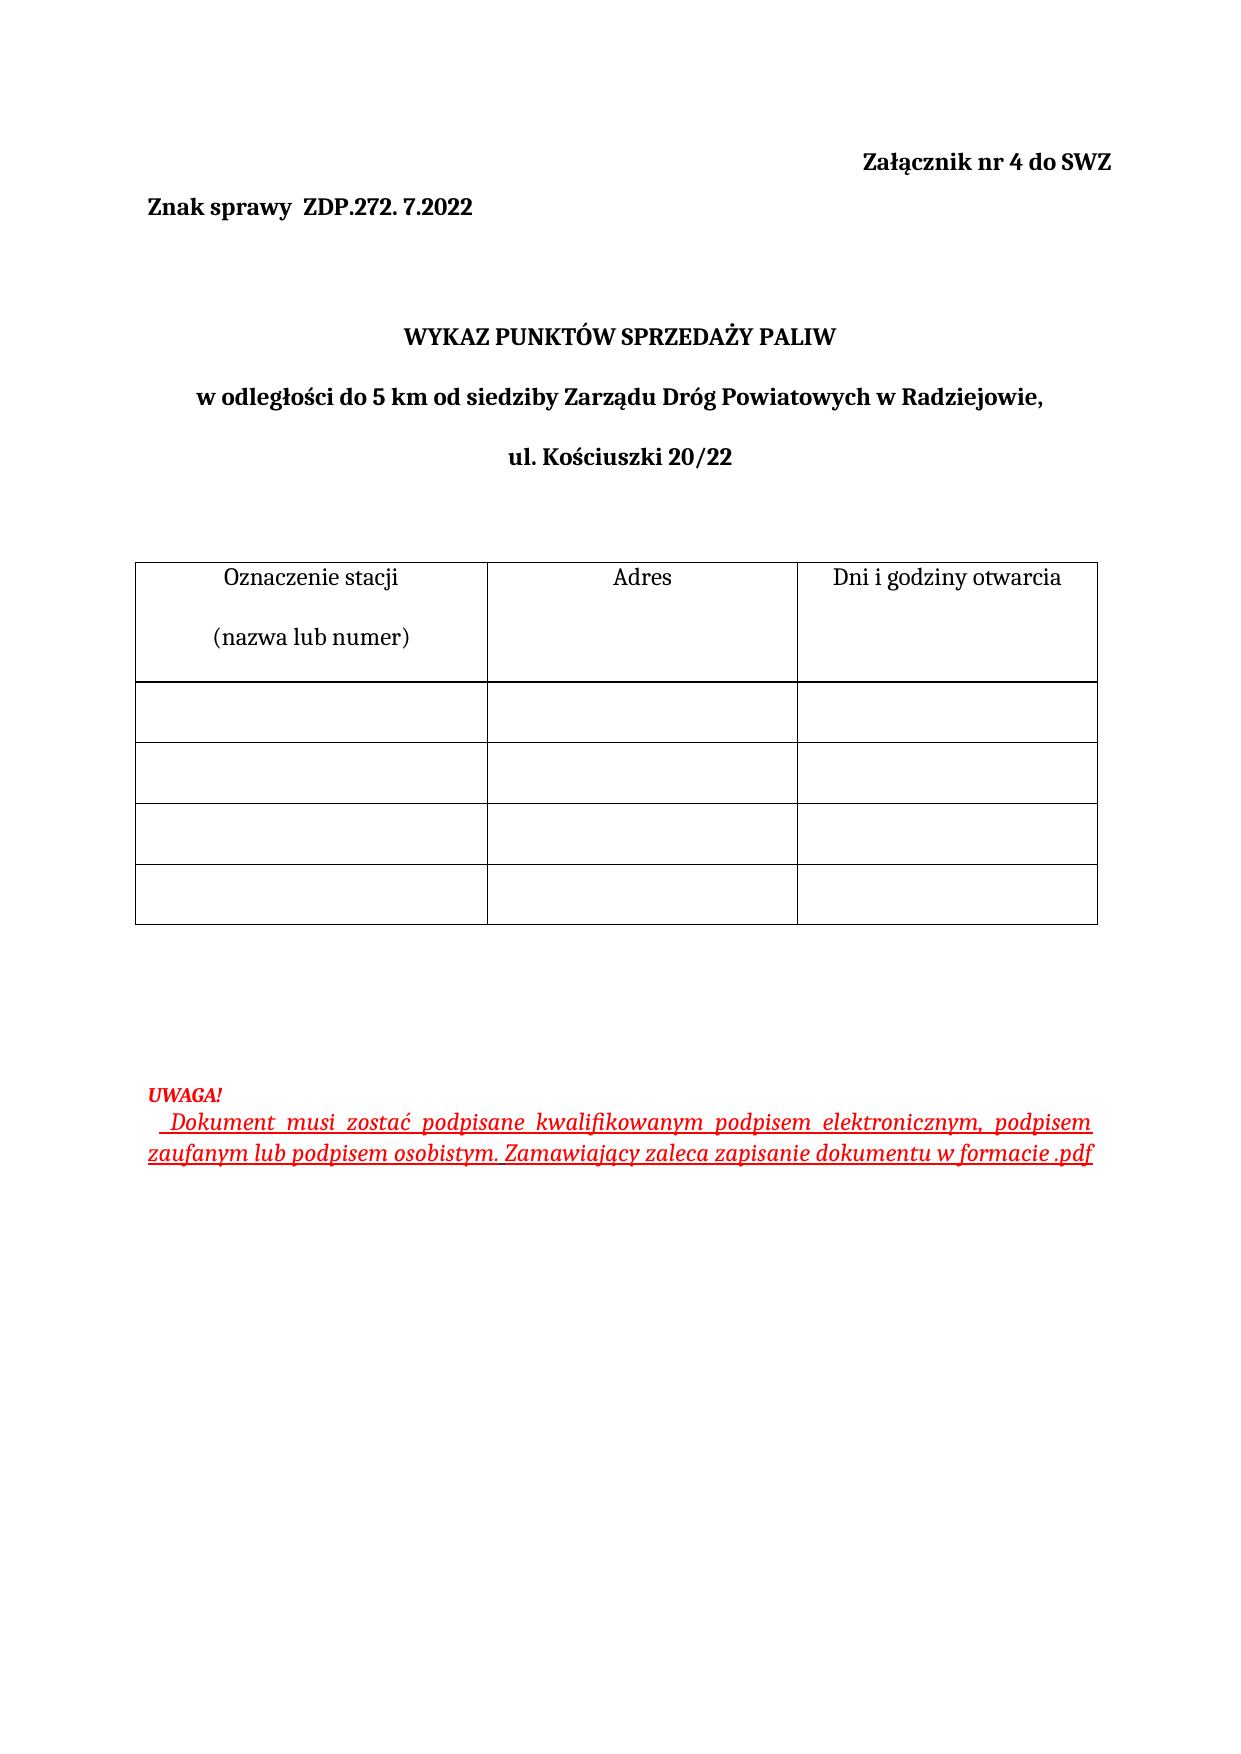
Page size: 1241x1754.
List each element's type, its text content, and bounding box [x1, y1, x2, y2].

text Znak sprawy ZDP.272. 7.2022 [148, 193, 1093, 222]
table_header Adres [488, 563, 797, 681]
table_cell [488, 804, 797, 864]
table_header Dni i godziny otwarcia [798, 563, 1097, 681]
table_cell [488, 683, 797, 742]
table_cell [136, 743, 487, 803]
table_cell [136, 865, 487, 924]
table_cell [798, 743, 1097, 803]
table_cell [136, 683, 487, 742]
table_header Oznaczenie stacji (nazwa lub numer) [136, 563, 487, 681]
text Załącznik nr 4 do SWZ [148, 148, 1111, 176]
text WYKAZ PUNKTÓW SPRZEDAŻY PALIW [148, 323, 1093, 352]
table_cell [488, 865, 797, 924]
text Dokument musi zostać podpisane kwalifikowanym podpisem elektronicznym, podpisem zaufanym lub podpisem osobistym. Zamawiający zaleca zapisanie dokumentu w formacie .pdf [148, 1108, 1093, 1163]
table_cell [488, 743, 797, 803]
table_cell [798, 683, 1097, 742]
text UWAGA! [148, 1084, 1093, 1108]
table_cell [798, 865, 1097, 924]
text w odległości do 5 km od siedziby Zarządu Dróg Powiatowych w Radziejowie, [148, 383, 1093, 411]
text ul. Kościuszki 20/22 [148, 442, 1093, 471]
table_cell [798, 804, 1097, 864]
table_cell [136, 804, 487, 864]
